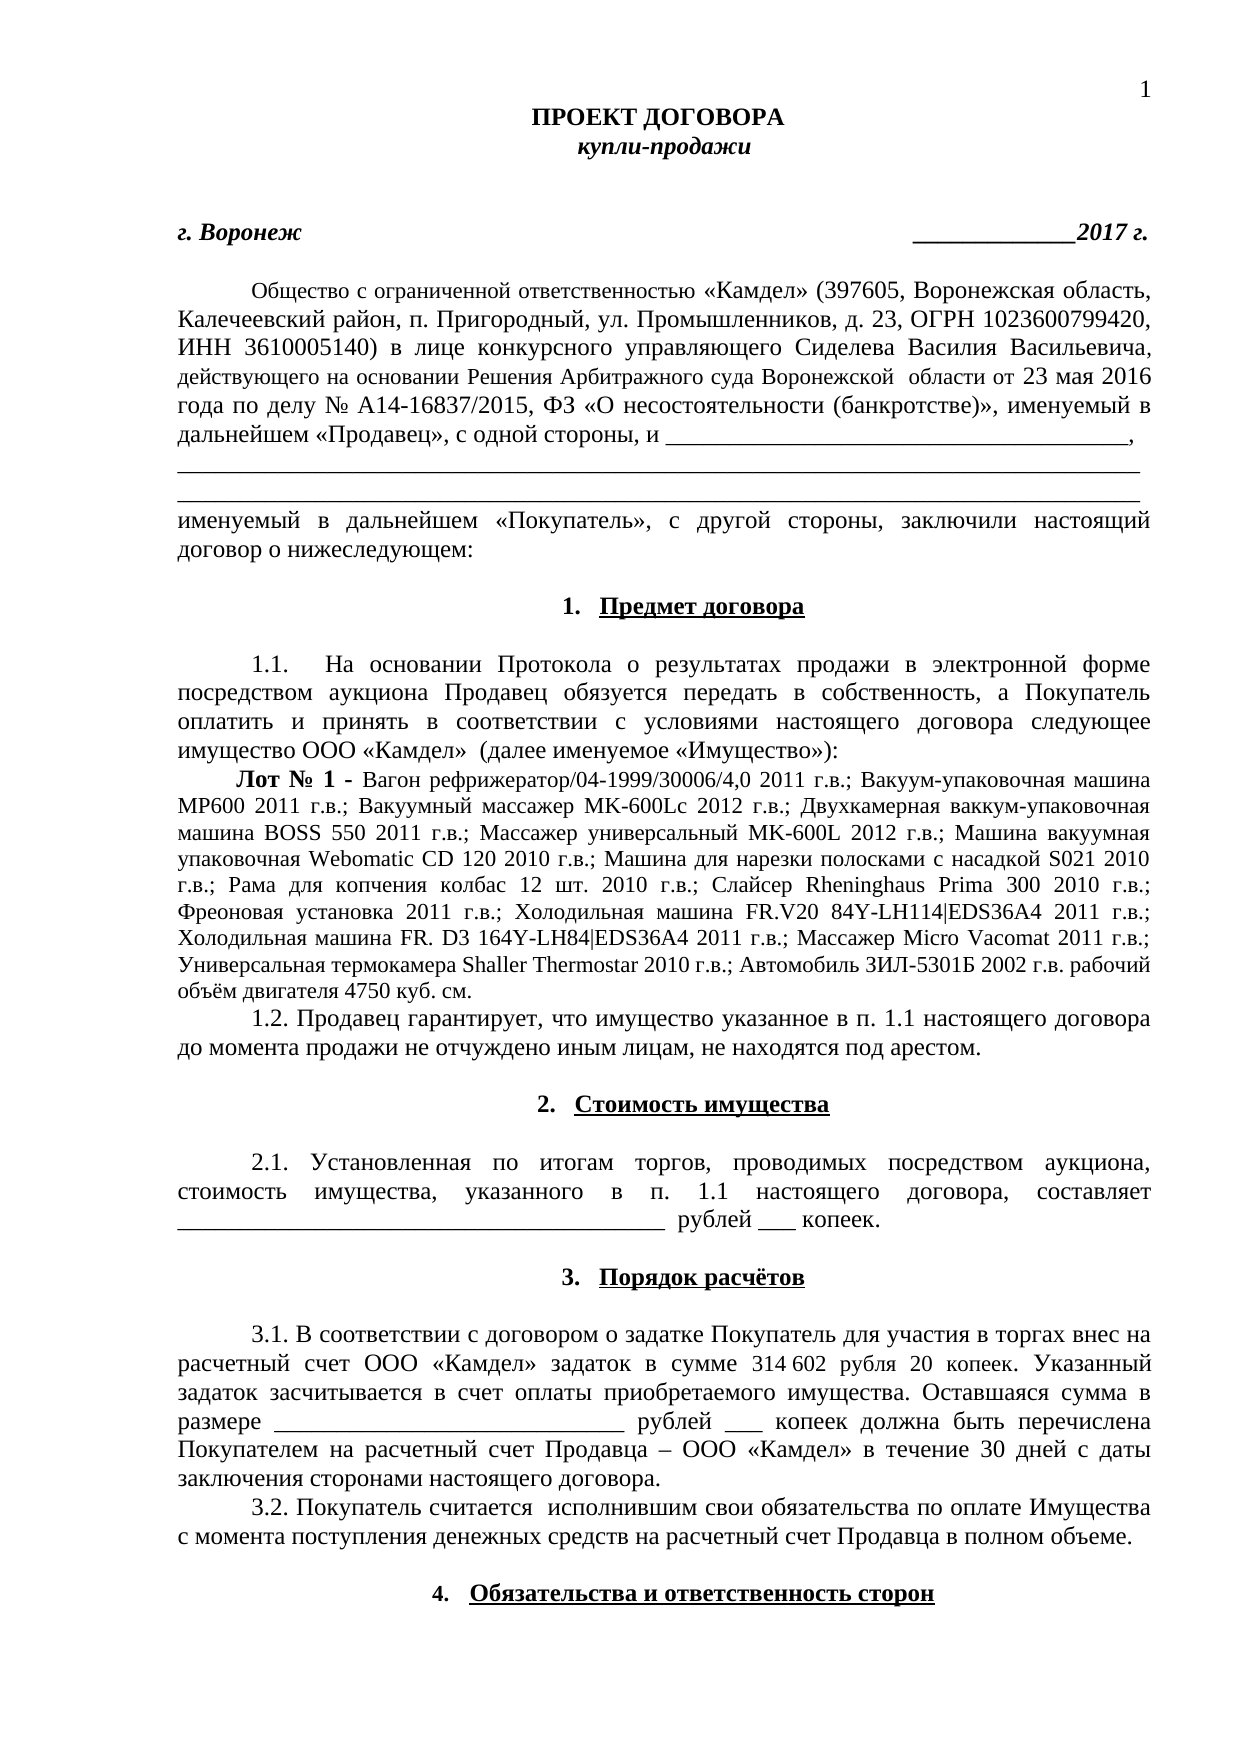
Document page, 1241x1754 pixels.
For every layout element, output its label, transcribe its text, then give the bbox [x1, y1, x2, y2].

text г. Воронеж _____________2017 г. [177, 217, 1152, 246]
text Общество с ограниченной ответственностью «Камдел» (397605, Воронежская область, Калечеевский район, п. Пригородный, ул. Промышленников, д. 23, ОГРН 1023600799420, ИНН 3610005140) в лице конкурсного управляющего Сиделева Василия Васильевича, действующего на основании Решения Арбитражного суда Воронежской области от 23 мая 2016 года по делу № А14-16837/2015, ФЗ «О несостоятельности (банкротстве)», именуемый в дальнейшем «Продавец», с одной стороны, и _____________________________________, [177, 275, 1152, 447]
list На основании Протокола о результатах продажи в электронной форме посредством аукциона Продавец обязуется передать в собственность, а Покупатель оплатить и принять в соответствии с условиями настоящего договора следующее имущество ООО «Камдел» (далее именуемое «Имущество»): [177, 649, 1152, 764]
list Порядок расчётов [215, 1262, 1152, 1291]
list Стоимость имущества [215, 1089, 1152, 1118]
list Обязательства и ответственность сторон [215, 1578, 1152, 1607]
text 2.1. Установленная по итогам торгов, проводимых посредством аукциона, стоимость имущества, указанного в п. 1.1 настоящего договора, составляет _______________________________________ рублей ___ копеек. [177, 1147, 1152, 1233]
text 3.2. Покупатель считается исполнившим свои обязательства по оплате Имущества с момента поступления денежных средств на расчетный счет Продавца в полном объеме. [177, 1492, 1152, 1549]
text купли-продажи [177, 131, 1152, 160]
text ПРОЕКТ ДОГОВОРА [177, 102, 1152, 131]
text __________________________________________________________________________________________________________________________________________________________ именуемый в дальнейшем «Покупатель», с другой стороны, заключили настоящий договор о нижеследующем: [177, 447, 1152, 562]
text Лот № 1 - Вагон рефрижератор/04-1999/30006/4,0 2011 г.в.; Вакуум-упаковочная машина MP600 2011 г.в.; Вакуумный массажер MK-600Lc 2012 г.в.; Двухкамерная ваккум-упаковочная машина BOSS 550 2011 г.в.; Массажер универсальный MK-600L 2012 г.в.; Машина вакуумная упаковочная Webomatic CD 120 2010 г.в.; Машина для нарезки полосками с насадкой S021 2010 г.в.; Рама для копчения колбас 12 шт. 2010 г.в.; Слайсер Rheninghaus Prima 300 2010 г.в.; Фреоновая установка 2011 г.в.; Холодильная машина FR.V20 84Y-LH114|EDS36A4 2011 г.в.; Холодильная машина FR. D3 164Y-LH84|EDS36A4 2011 г.в.; Массажер Micro Vacomat 2011 г.в.; Универсальная термокамера Shaller Thermostar 2010 г.в.; Автомобиль ЗИЛ-5301Б 2002 г.в. рабочий объём двигателя 4750 куб. см. [177, 764, 1152, 1003]
text 3.1. В соответствии с договором о задатке Покупатель для участия в торгах внес на расчетный счет ООО «Камдел» задаток в сумме 314 602 рубля 20 копеек. Указанный задаток засчитывается в счет оплаты приобретаемого имущества. Оставшаяся сумма в размере ____________________________ рублей ___ копеек должна быть перечислена Покупателем на расчетный счет Продавца – ООО «Камдел» в течение 30 дней с даты заключения сторонами настоящего договора. [177, 1319, 1152, 1492]
list Предмет договора [215, 591, 1152, 620]
text 1.2. Продавец гарантирует, что имущество указанное в п. 1.1 настоящего договора до момента продажи не отчуждено иным лицам, не находятся под арестом. [177, 1003, 1152, 1061]
